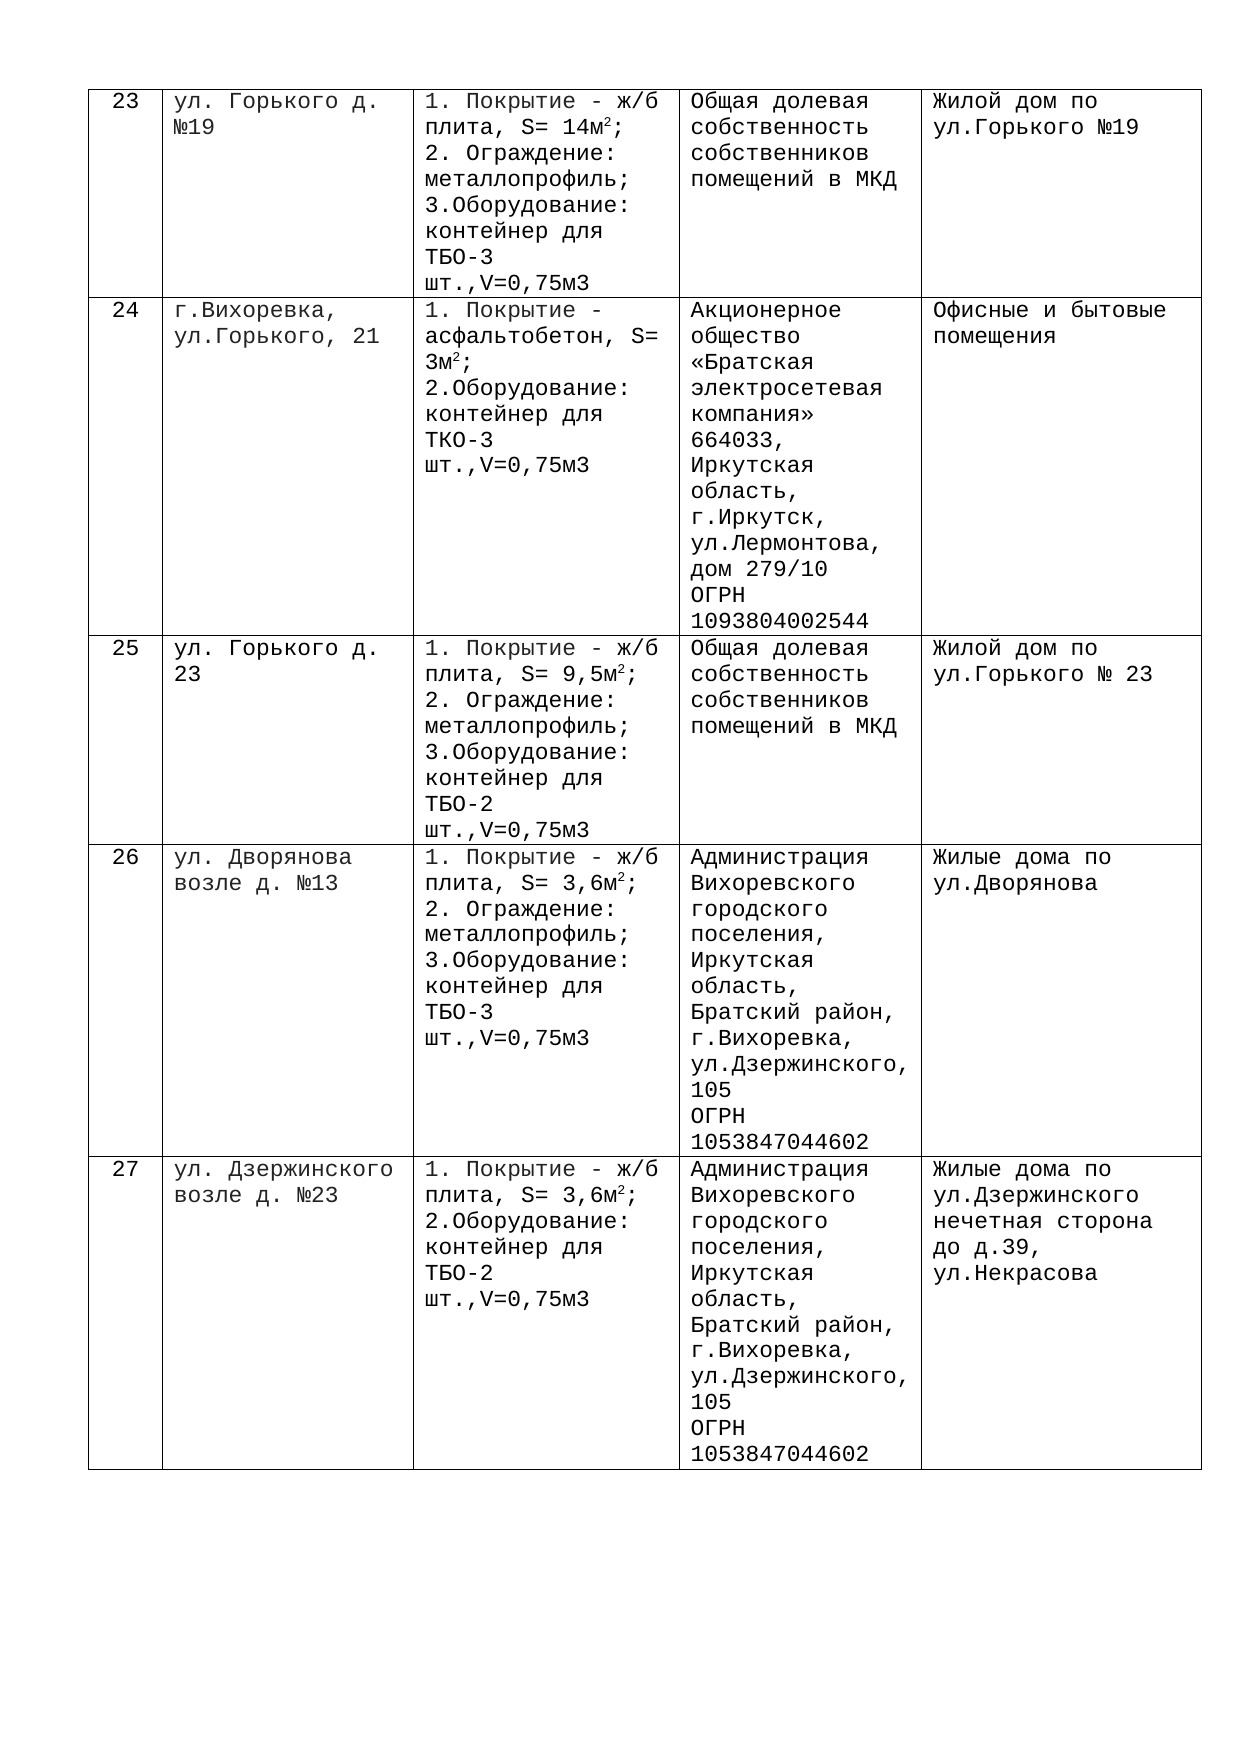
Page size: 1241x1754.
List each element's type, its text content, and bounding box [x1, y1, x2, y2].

table_header 1. Покрытие - ж/б плита, S= 14м2; 2. Ограждение: металлопрофиль; 3.Оборудование: контейнер для ТБО-3 шт.,V=0,75м3 [414, 90, 679, 297]
table_header Жилой дом по ул.Горького №19 [922, 90, 1201, 297]
table_cell Акционерное общество «Братская электросетевая компания» 664033, Иркутская область, г.Иркутск, ул.Лермонтова, дом 279/10 ОГРН 1093804002544 [680, 298, 921, 635]
table_header ул. Горького д. №19 [163, 90, 413, 297]
table_cell Жилые дома по ул.Дворянова [922, 845, 1201, 1156]
table_header 23 [89, 90, 162, 297]
table_cell Офисные и бытовые помещения [922, 298, 1201, 635]
table_header Общая долевая собственность собственников помещений в МКД [680, 90, 921, 297]
table_cell г.Вихоревка, ул.Горького, 21 [163, 298, 413, 635]
table_cell 1. Покрытие - ж/б плита, S= 3,6м2; 2.Оборудование: контейнер для ТБО-2 шт.,V=0,75м3 [414, 1157, 679, 1468]
table_cell 25 [89, 636, 162, 844]
table_cell ул. Горького д. 23 [163, 636, 413, 844]
table_cell 1. Покрытие - асфальтобетон, S= 3м2; 2.Оборудование: контейнер для ТКО-3 шт.,V=0,75м3 [414, 298, 679, 635]
table_cell Администрация Вихоревского городского поселения, Иркутская область, Братский район, г.Вихоревка, ул.Дзержинского, 105 ОГРН 1053847044602 [680, 845, 921, 1156]
table_cell Жилой дом по ул.Горького № 23 [922, 636, 1201, 844]
table_cell 1. Покрытие - ж/б плита, S= 9,5м2; 2. Ограждение: металлопрофиль; 3.Оборудование: контейнер для ТБО-2 шт.,V=0,75м3 [414, 636, 679, 844]
table_cell 24 [89, 298, 162, 635]
table_cell Жилые дома по ул.Дзержинского нечетная сторона до д.39, ул.Некрасова [922, 1157, 1201, 1468]
table_cell 27 [89, 1157, 162, 1468]
table_cell ул. Дворянова возле д. №13 [163, 845, 413, 1156]
table_cell ул. Дзержинского возле д. №23 [163, 1157, 413, 1468]
table_cell Общая долевая собственность собственников помещений в МКД [680, 636, 921, 844]
table_cell Администрация Вихоревского городского поселения, Иркутская область, Братский район, г.Вихоревка, ул.Дзержинского, 105 ОГРН 1053847044602 [680, 1157, 921, 1468]
table_cell 1. Покрытие - ж/б плита, S= 3,6м2; 2. Ограждение: металлопрофиль; 3.Оборудование: контейнер для ТБО-3 шт.,V=0,75м3 [414, 845, 679, 1156]
table_cell 26 [89, 845, 162, 1156]
